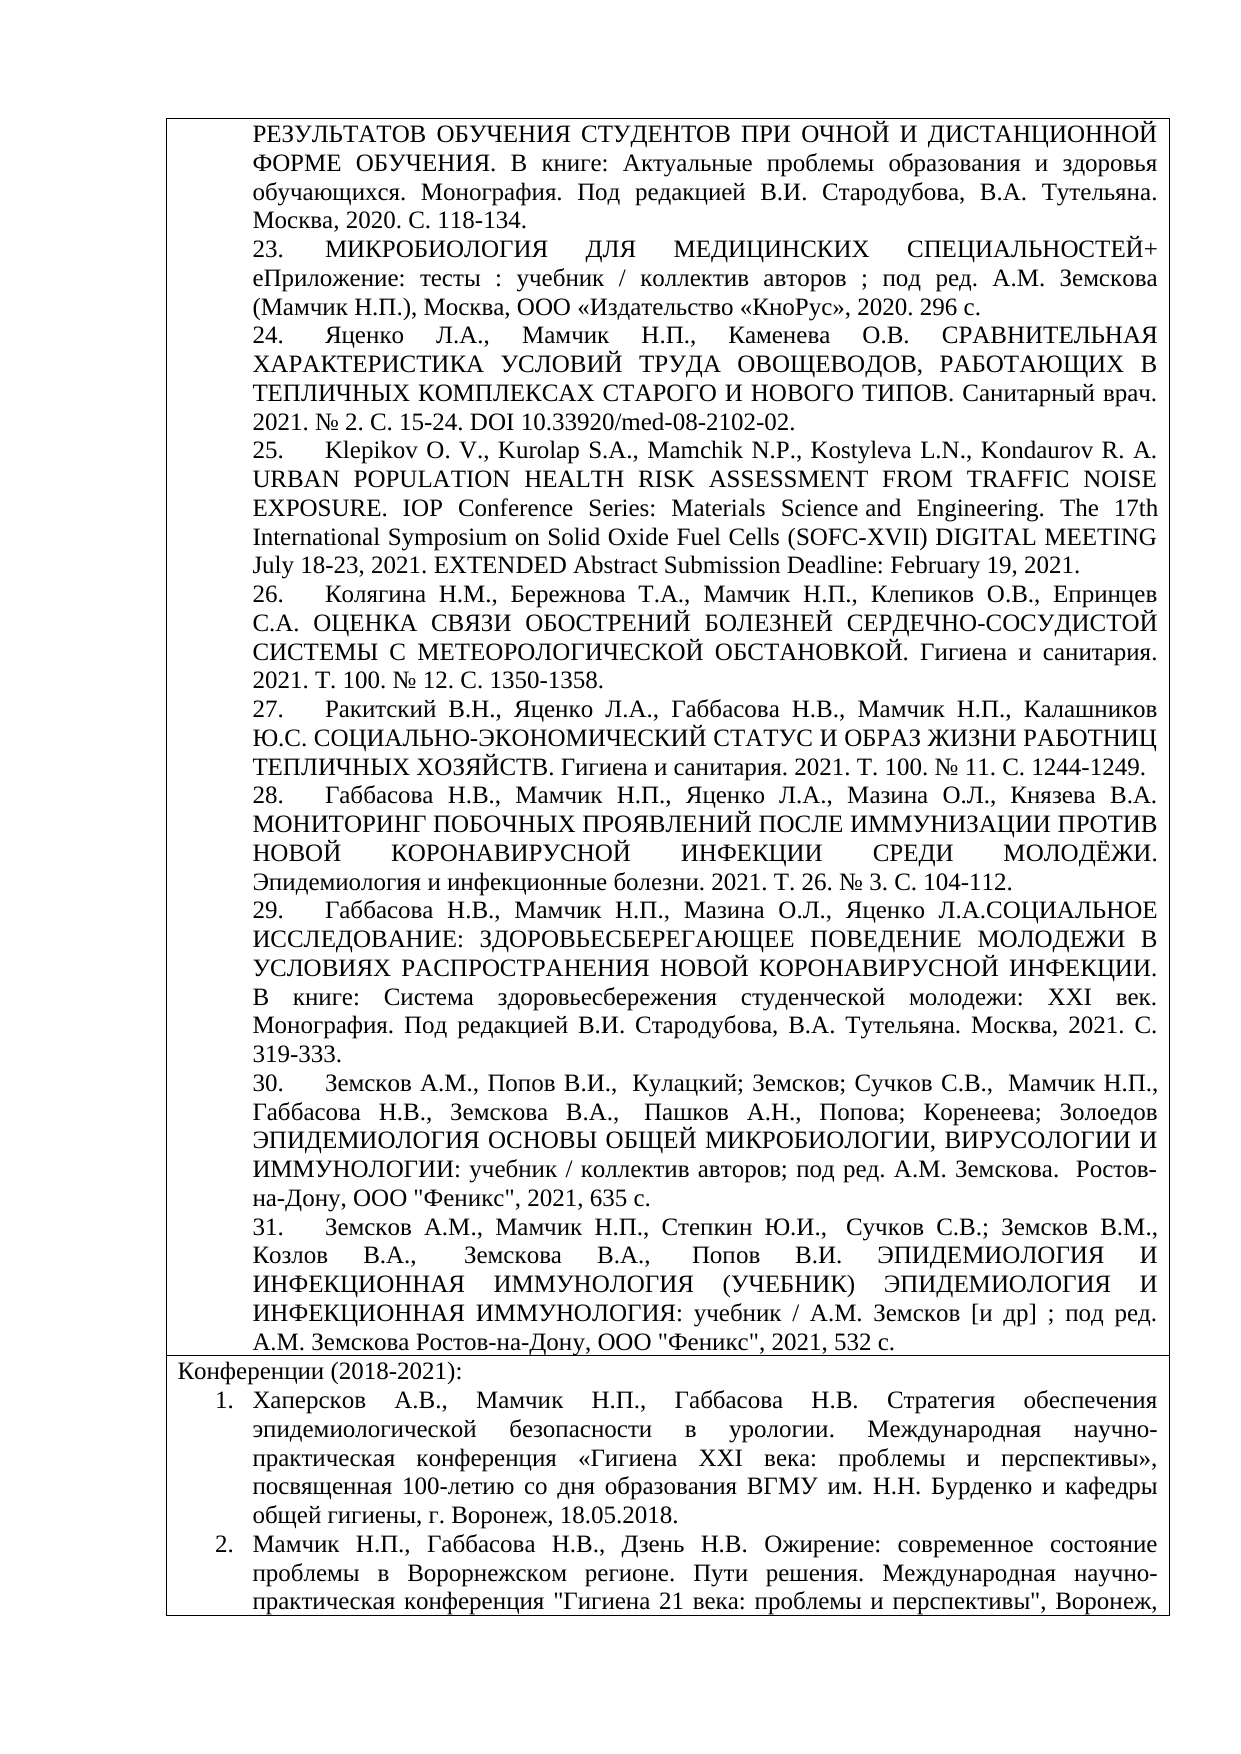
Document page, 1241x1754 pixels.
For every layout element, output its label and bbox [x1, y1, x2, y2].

table_cell [167, 1356, 1169, 1615]
table_cell [167, 119, 1169, 1355]
